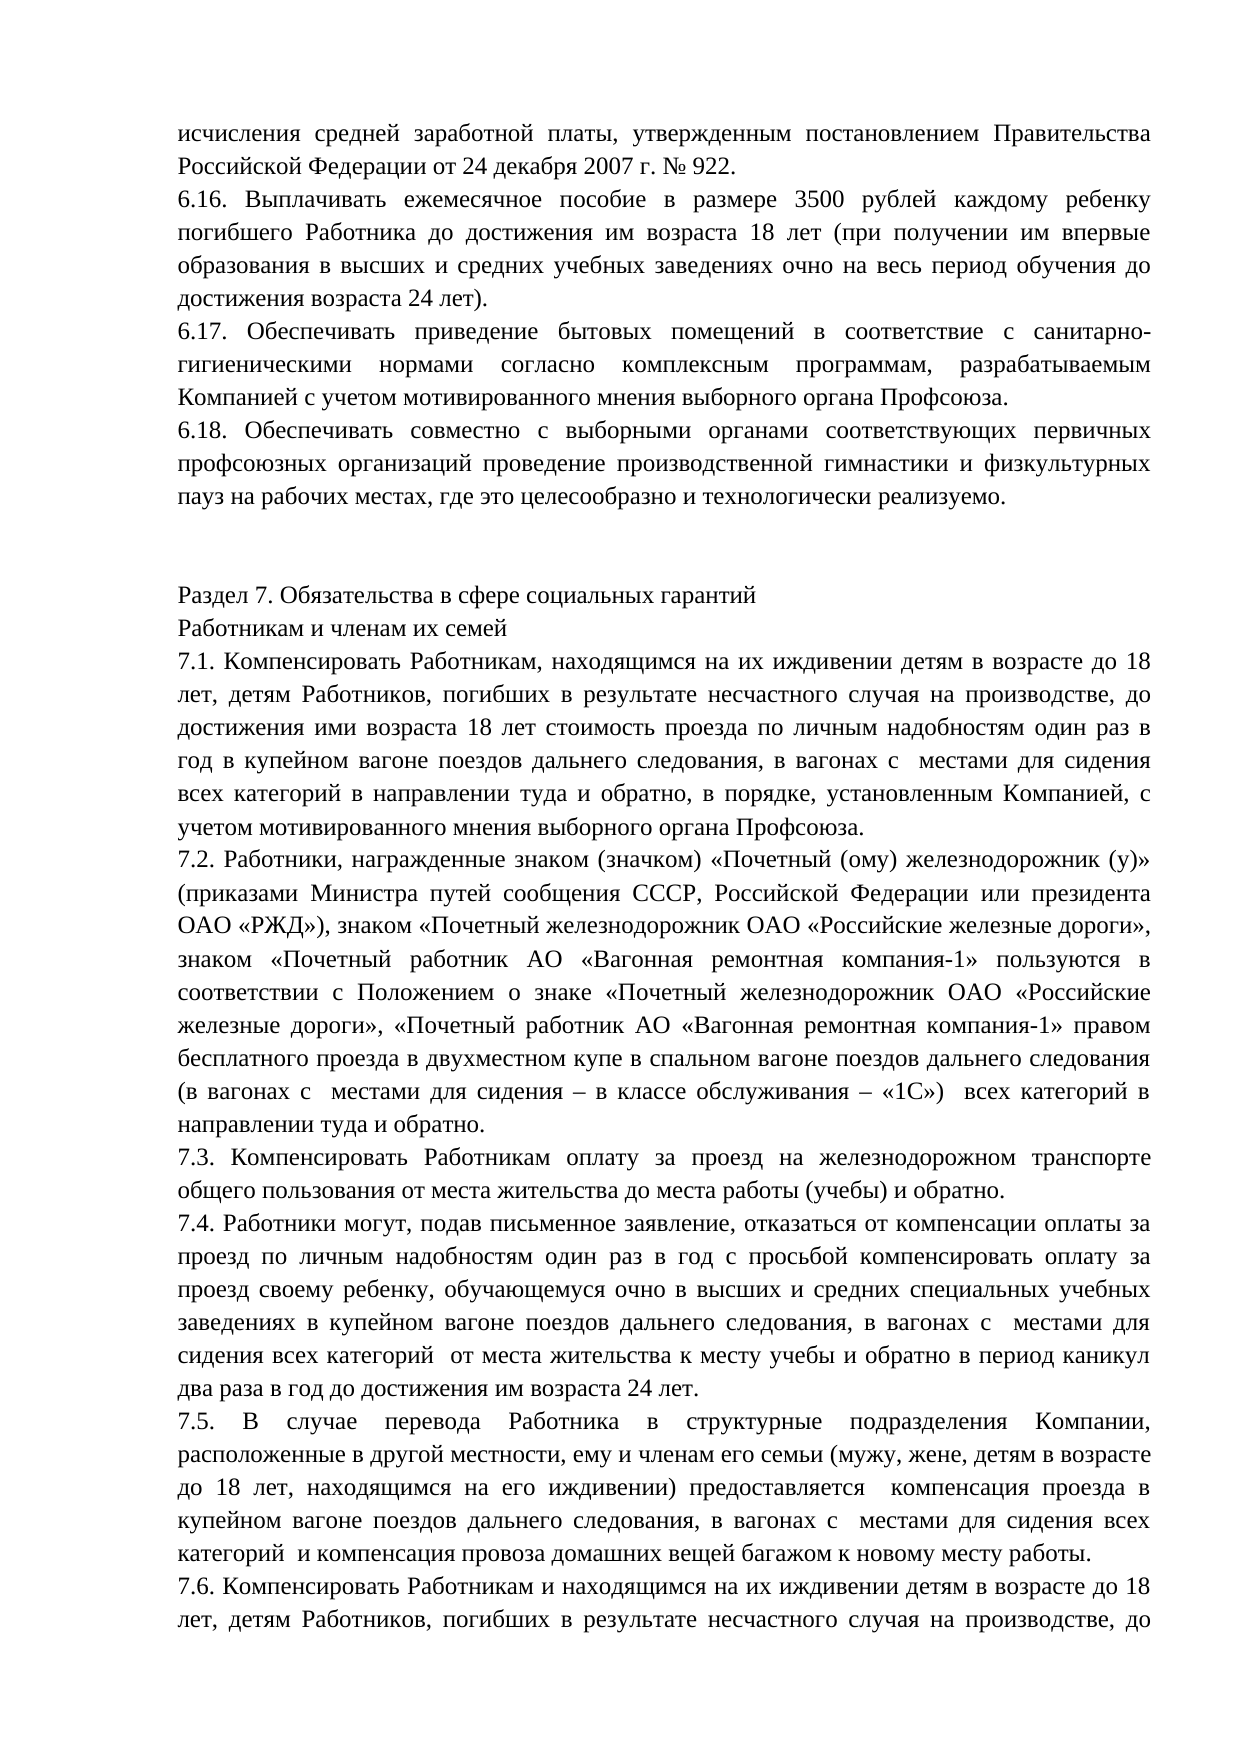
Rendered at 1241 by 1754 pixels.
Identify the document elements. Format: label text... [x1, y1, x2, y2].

text Работникам и членам их семей [177, 613, 1152, 642]
text 7.1. Компенсировать Работникам, находящимся на их иждивении детям в возрасте до 18 лет, детям Работников, погибших в результате несчастного случая на производстве, до достижения ими возраста 18 лет стоимость проезда по личным надобностям один раз в год в купейном вагоне поездов дальнего следования, в вагонах с местами для сидения всех категорий в направлении туда и обратно, в порядке, установленным Компанией, с учетом мотивированного мнения выборного органа Профсоюза. [177, 646, 1152, 840]
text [177, 118, 1152, 180]
text 6.17. Обеспечивать приведение бытовых помещений в соответствие с санитарно-гигиеническими нормами согласно комплексным программам, разрабатываемым Компанией с учетом мотивированного мнения выборного органа Профсоюза. [177, 316, 1152, 411]
text 7.4. Работники могут, подав письменное заявление, отказаться от компенсации оплаты за проезд по личным надобностям один раз в год с просьбой компенсировать оплату за проезд своему ребенку, обучающемуся очно в высших и средних специальных учебных заведениях в купейном вагоне поездов дальнего следования, в вагонах с местами для сидения всех категорий от места жительства к месту учебы и обратно в период каникул два раза в год до достижения им возраста 24 лет. [177, 1208, 1152, 1402]
text 7.2. Работники, награжденные знаком (значком) «Почетный (ому) железнодорожник (у)» (приказами Министра путей сообщения СССР, Российской Федерации или президента ОАО «РЖД»), знаком «Почетный железнодорожник ОАО «Российские железные дороги», знаком «Почетный работник АО «Вагонная ремонтная компания-1» пользуются в соответствии с Положением о знаке «Почетный железнодорожник ОАО «Российские железные дороги», «Почетный работник АО «Вагонная ремонтная компания-1» правом бесплатного проезда в двухместном купе в спальном вагоне поездов дальнего следования (в вагонах с местами для сидения – в классе обслуживания – «1С») всех категорий в направлении туда и обратно. [177, 844, 1152, 1137]
text 6.18. Обеспечивать совместно с выборными органами соответствующих первичных профсоюзных организаций проведение производственной гимнастики и физкультурных пауз на рабочих местах, где это целесообразно и технологически реализуемо. [177, 415, 1152, 510]
text 6.16. Выплачивать ежемесячное пособие в размере 3500 рублей каждому ребенку погибшего Работника до достижения им возраста 18 лет (при получении им впервые образования в высших и средних учебных заведениях очно на весь период обучения до достижения возраста 24 лет). [177, 184, 1152, 312]
text 7.5. В случае перевода Работника в структурные подразделения Компании, расположенные в другой местности, ему и членам его семьи (мужу, жене, детям в возрасте до 18 лет, находящимся на его иждивении) предоставляется компенсация проезда в купейном вагоне поездов дальнего следования, в вагонах с местами для сидения всех категорий и компенсация провоза домашних вещей багажом к новому месту работы. [177, 1406, 1152, 1567]
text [177, 1571, 1152, 1633]
text 7.3. Компенсировать Работникам оплату за проезд на железнодорожном транспорте общего пользования от места жительства до места работы (учебы) и обратно. [177, 1142, 1152, 1203]
text Раздел 7. Обязательства в сфере социальных гарантий [177, 580, 1152, 609]
